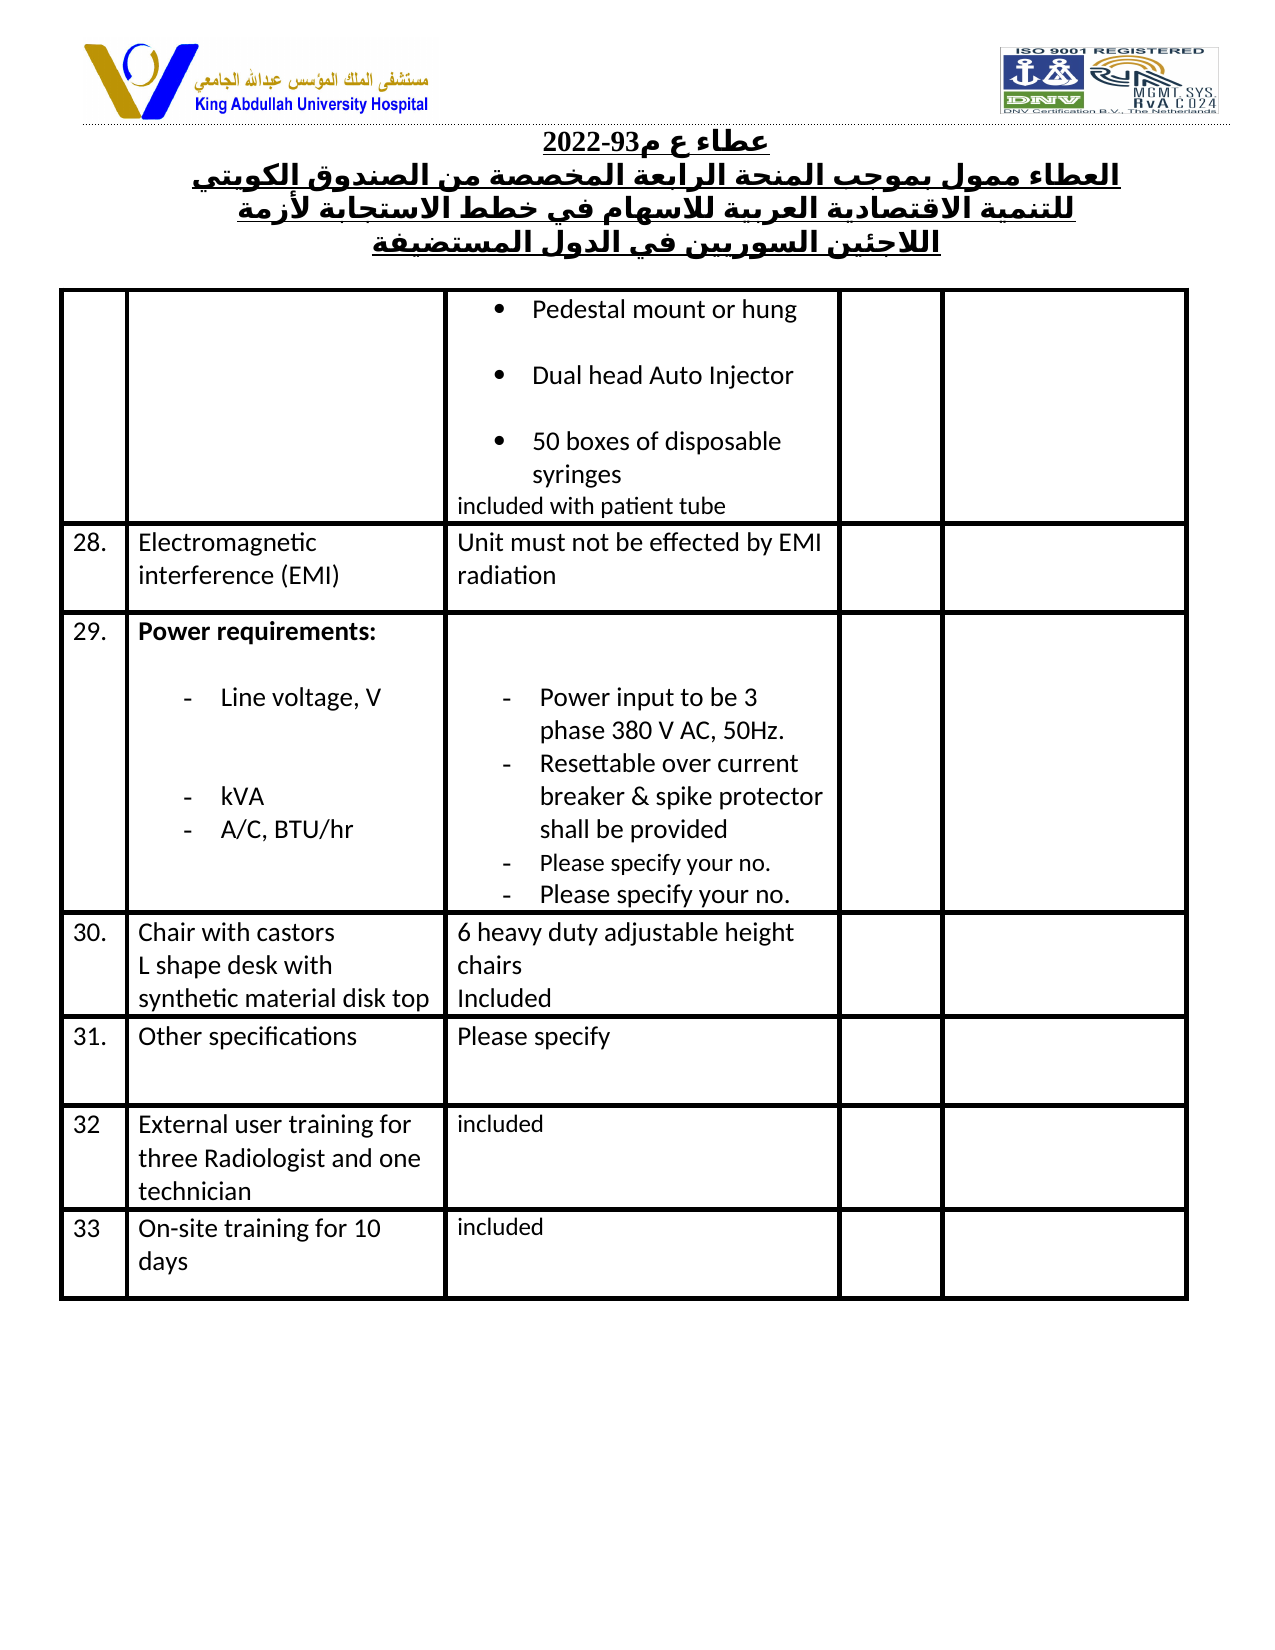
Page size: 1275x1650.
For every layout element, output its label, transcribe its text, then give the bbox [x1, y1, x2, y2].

table_cell [842, 1212, 940, 1296]
table_cell External user training for three Radiologist and one technician [129, 1108, 443, 1207]
table_cell included [448, 1212, 837, 1296]
table_cell [945, 1108, 1184, 1207]
table_cell [842, 915, 940, 1014]
table_cell Unit must not be effected by EMI radiation [448, 526, 837, 610]
table_cell [945, 292, 1184, 521]
table_cell 31. [64, 1019, 125, 1103]
table_cell [945, 1212, 1184, 1296]
table_cell 29. [64, 615, 125, 910]
table_cell [842, 1019, 940, 1103]
table_cell [842, 1108, 940, 1207]
table_cell [842, 292, 940, 521]
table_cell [448, 292, 837, 521]
table_cell 32 [64, 1108, 125, 1207]
table_cell Please specify [448, 1019, 837, 1103]
table_cell [945, 526, 1184, 610]
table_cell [129, 292, 443, 521]
table_cell Electromagnetic interference (EMI) [129, 526, 443, 610]
table_cell 30. [64, 915, 125, 1014]
table_cell 27 [64, 292, 125, 521]
table_cell Power requirements: Line voltage, V kVA A/C, BTU/hr [129, 615, 443, 910]
picture [1000, 47, 1219, 114]
table_cell included [448, 1108, 837, 1207]
table_cell Other specifications [129, 1019, 443, 1103]
picture [82, 37, 439, 124]
table_cell 33 [64, 1212, 125, 1296]
table_cell Power input to be 3 phase 380 V AC, 50Hz. Resettable over current breaker & spike protector shall be provided Please specify your no. Please specify your no. [448, 615, 837, 910]
table_cell [945, 915, 1184, 1014]
table_cell [945, 615, 1184, 910]
table_cell [842, 615, 940, 910]
table_cell 28. [64, 526, 125, 610]
table_cell [842, 526, 940, 610]
table_cell On-site training for 10 days [129, 1212, 443, 1296]
table_cell Chair with castors L shape desk with synthetic material disk top [129, 915, 443, 1014]
table_cell 6 heavy duty adjustable height chairs Included [448, 915, 837, 1014]
table_cell [945, 1019, 1184, 1103]
